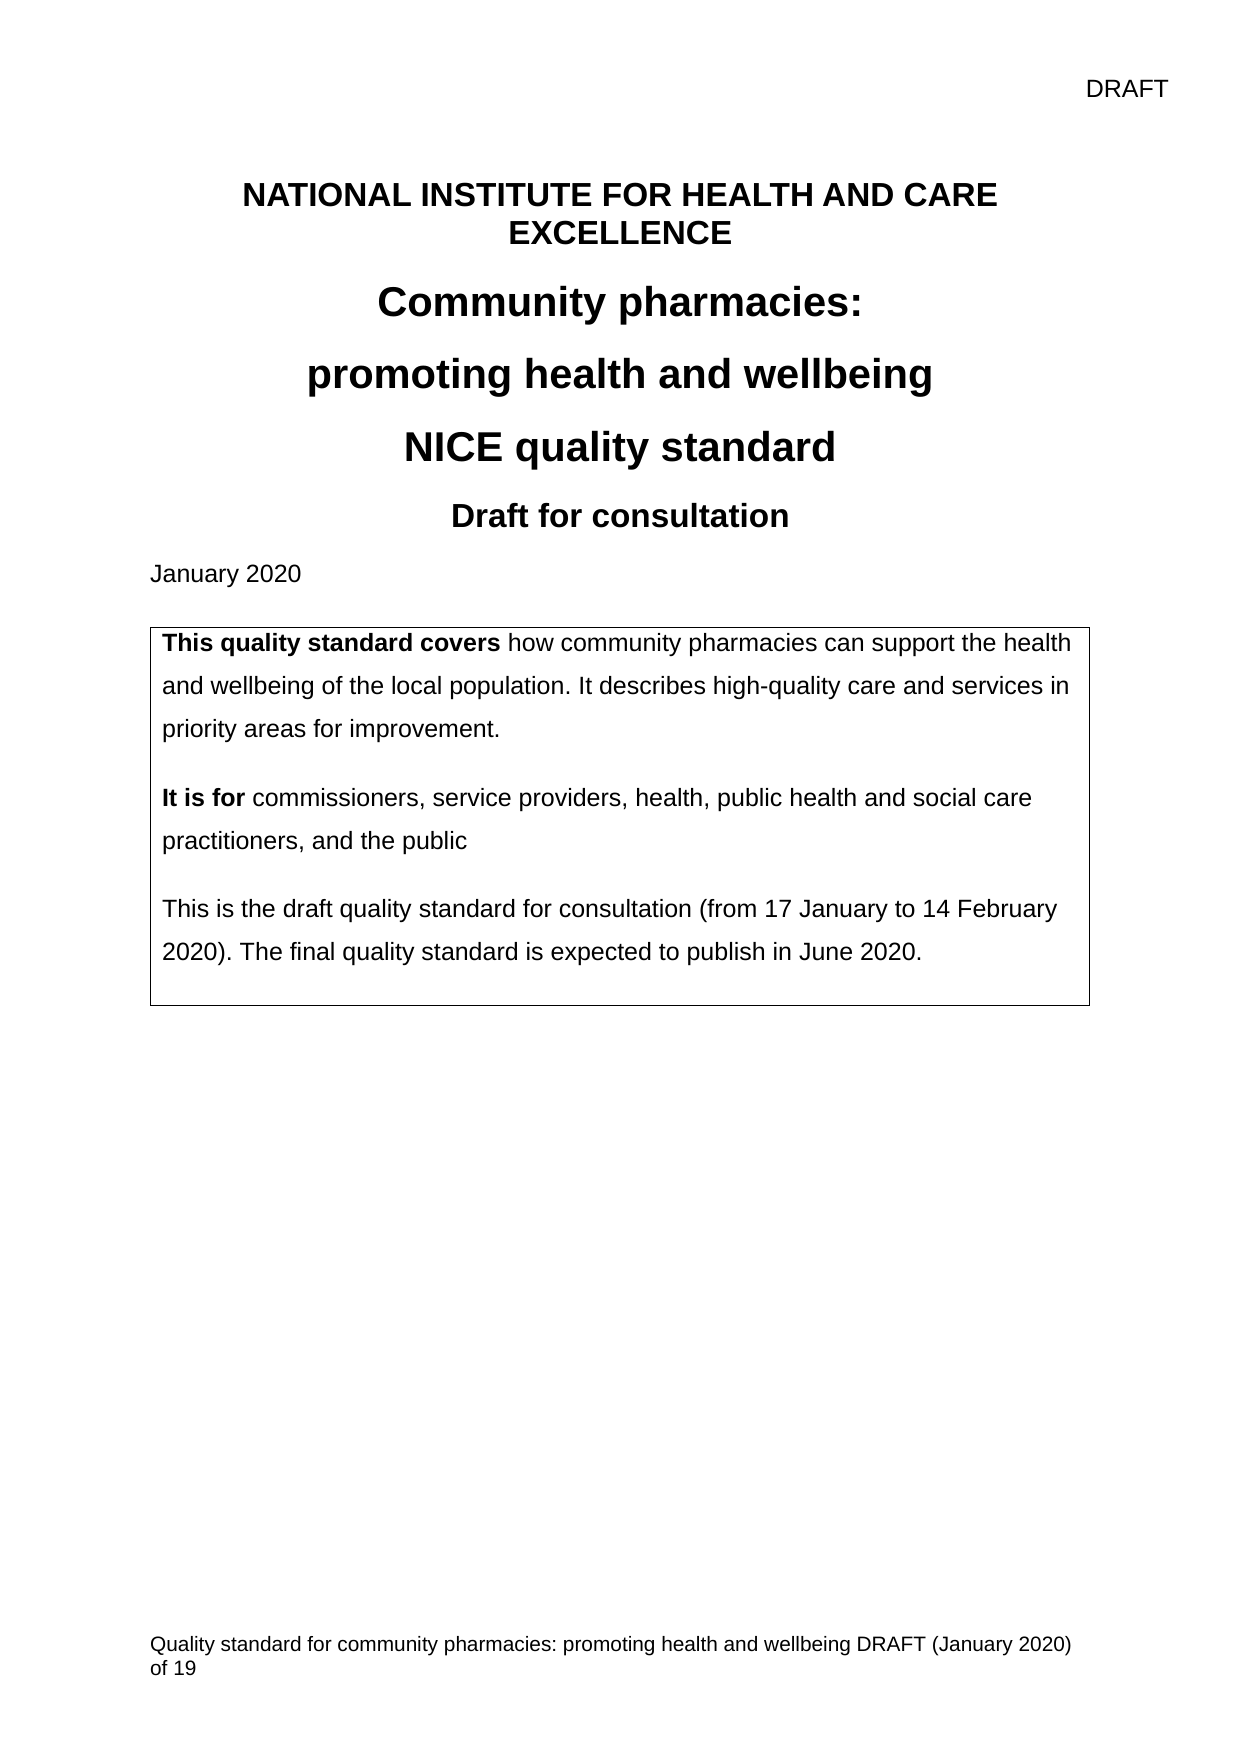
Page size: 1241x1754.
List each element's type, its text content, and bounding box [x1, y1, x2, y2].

title NATIONAL INSTITUTE FOR HEALTH AND CARE EXCELLENCE [150, 175, 1090, 252]
title NICE quality standard [150, 423, 1090, 471]
title Draft for consultation [150, 496, 1090, 534]
text January 2020 [150, 559, 1090, 588]
title promoting health and wellbeing [150, 350, 1090, 398]
table_header This quality standard covers how community pharmacies can support the health and wellbeing of the local population. It describes high-quality care and services in priority areas for improvement. It is for commissioners, service providers, health, public health and social care practitioners, and the public This is the draft quality standard for consultation (from 17 January to 14 February 2020). The final quality standard is expected to publish in June 2020. [151, 628, 1089, 1005]
title Community pharmacies: [150, 277, 1090, 325]
